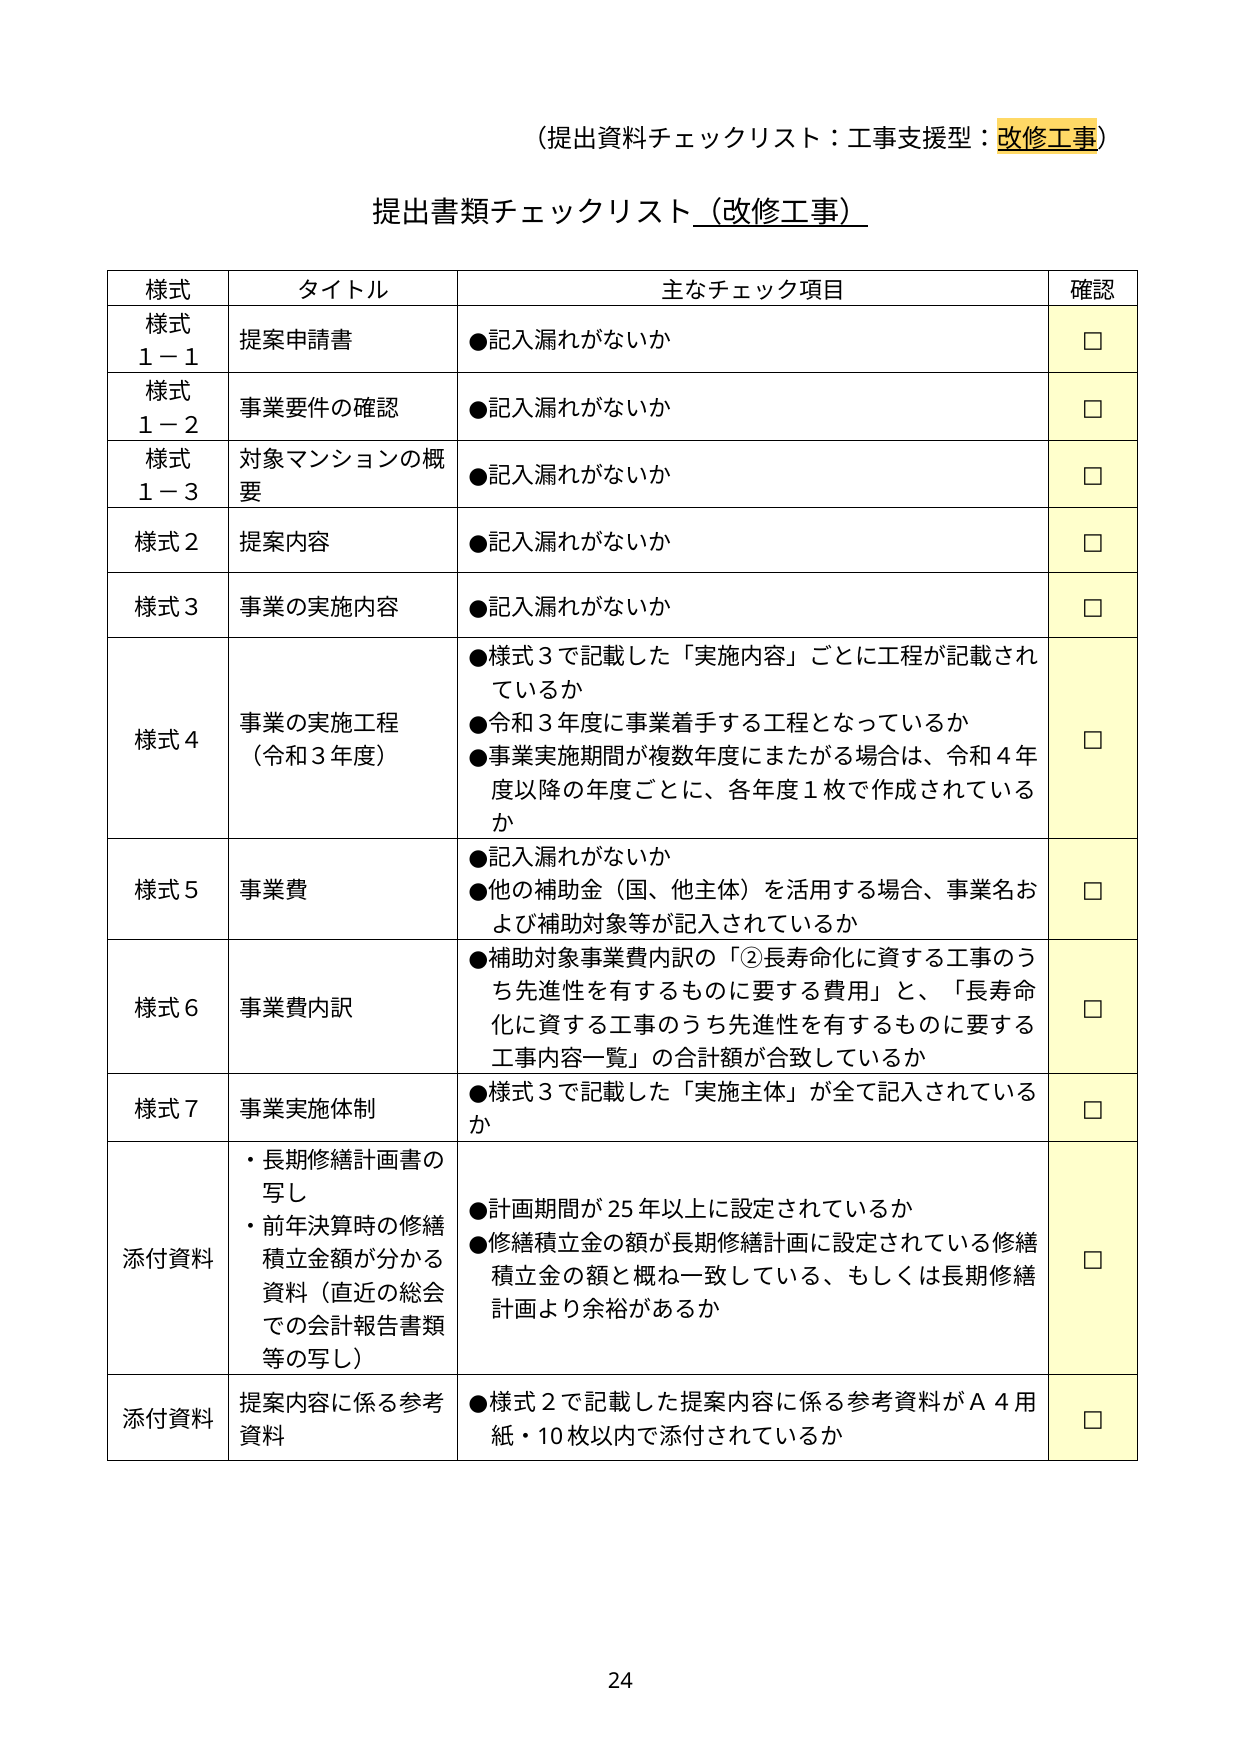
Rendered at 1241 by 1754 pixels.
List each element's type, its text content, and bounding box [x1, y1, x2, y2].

table_cell □ [1049, 1074, 1137, 1141]
table_cell 事業の実施工程 （令和３年度） [229, 638, 457, 838]
table_cell ●記入漏れがないか [458, 508, 1048, 572]
table_cell ・長期修繕計画書の写し ・前年決算時の修繕積立金額が分かる資料（直近の総会での会計報告書類等の写し） [229, 1142, 457, 1374]
table_cell 事業実施体制 [229, 1074, 457, 1141]
table_cell ●様式２で記載した提案内容に係る参考資料がＡ４用紙・10枚以内で添付されているか [458, 1375, 1048, 1460]
table_cell □ [1049, 839, 1137, 939]
table_cell ●様式３で記載した「実施内容」ごとに工程が記載されているか ●令和３年度に事業着手する工程となっているか ●事業実施期間が複数年度にまたがる場合は、令和４年度以降の年度ごとに、各年度１枚で作成されているか [458, 638, 1048, 838]
table_cell 事業の実施内容 [229, 573, 457, 637]
table_cell 事業費 [229, 839, 457, 939]
table_cell ●様式３で記載した「実施主体」が全て記入されているか [458, 1074, 1048, 1141]
table_cell 添付資料 [108, 1142, 228, 1374]
table_cell ●補助対象事業費内訳の「②長寿命化に資する工事のうち先進性を有するものに要する費用」と、「長寿命化に資する工事のうち先進性を有するものに要する工事内容一覧」の合計額が合致しているか [458, 940, 1048, 1073]
table_cell 提案申請書 [229, 306, 457, 372]
table_cell ●記入漏れがないか [458, 573, 1048, 637]
table_cell □ [1049, 441, 1137, 507]
table_cell □ [1049, 306, 1137, 372]
table_cell 様式６ [108, 940, 228, 1073]
table_cell 事業費内訳 [229, 940, 457, 1073]
table_cell 様式２ [108, 508, 228, 572]
table_cell ●記入漏れがないか [458, 441, 1048, 507]
table_cell 対象マンションの概要 [229, 441, 457, 507]
table_cell □ [1049, 573, 1137, 637]
table_cell ●記入漏れがないか [458, 373, 1048, 440]
table_cell ●記入漏れがないか [458, 306, 1048, 372]
table_header タイトル [229, 271, 457, 305]
table_cell □ [1049, 373, 1137, 440]
text （提出資料チェックリスト：工事支援型：改修工事） [118, 118, 997, 154]
table_header 様式 [108, 271, 228, 305]
table_cell ●記入漏れがないか ●他の補助金（国、他主体）を活用する場合、事業名および補助対象等が記入されているか [458, 839, 1048, 939]
table_cell □ [1049, 1142, 1137, 1374]
table_cell 様式７ [108, 1074, 228, 1141]
table_header 主なチェック項目 [458, 271, 1048, 305]
table_cell □ [1049, 940, 1137, 1073]
table_cell 添付資料 [108, 1375, 228, 1460]
text 提出書類チェックリスト（改修工事） [118, 188, 1122, 231]
table_cell 様式３ [108, 573, 228, 637]
table_cell □ [1049, 638, 1137, 838]
table_cell 提案内容 [229, 508, 457, 572]
table_cell 様式 １－２ [108, 373, 228, 440]
table_cell ●計画期間が25年以上に設定されているか ●修繕積立金の額が長期修繕計画に設定されている修繕積立金の額と概ね一致している、もしくは長期修繕計画より余裕があるか [458, 1142, 1048, 1374]
table_cell 提案内容に係る参考資料 [229, 1375, 457, 1460]
table_cell 様式５ [108, 839, 228, 939]
table_cell 事業要件の確認 [229, 373, 457, 440]
table_cell 様式 １－３ [108, 441, 228, 507]
table_cell 様式 １－１ [108, 306, 228, 372]
table_cell □ [1049, 508, 1137, 572]
table_cell □ [1049, 1375, 1137, 1460]
table_header 確認 [1049, 271, 1137, 305]
table_cell 様式４ [108, 638, 228, 838]
